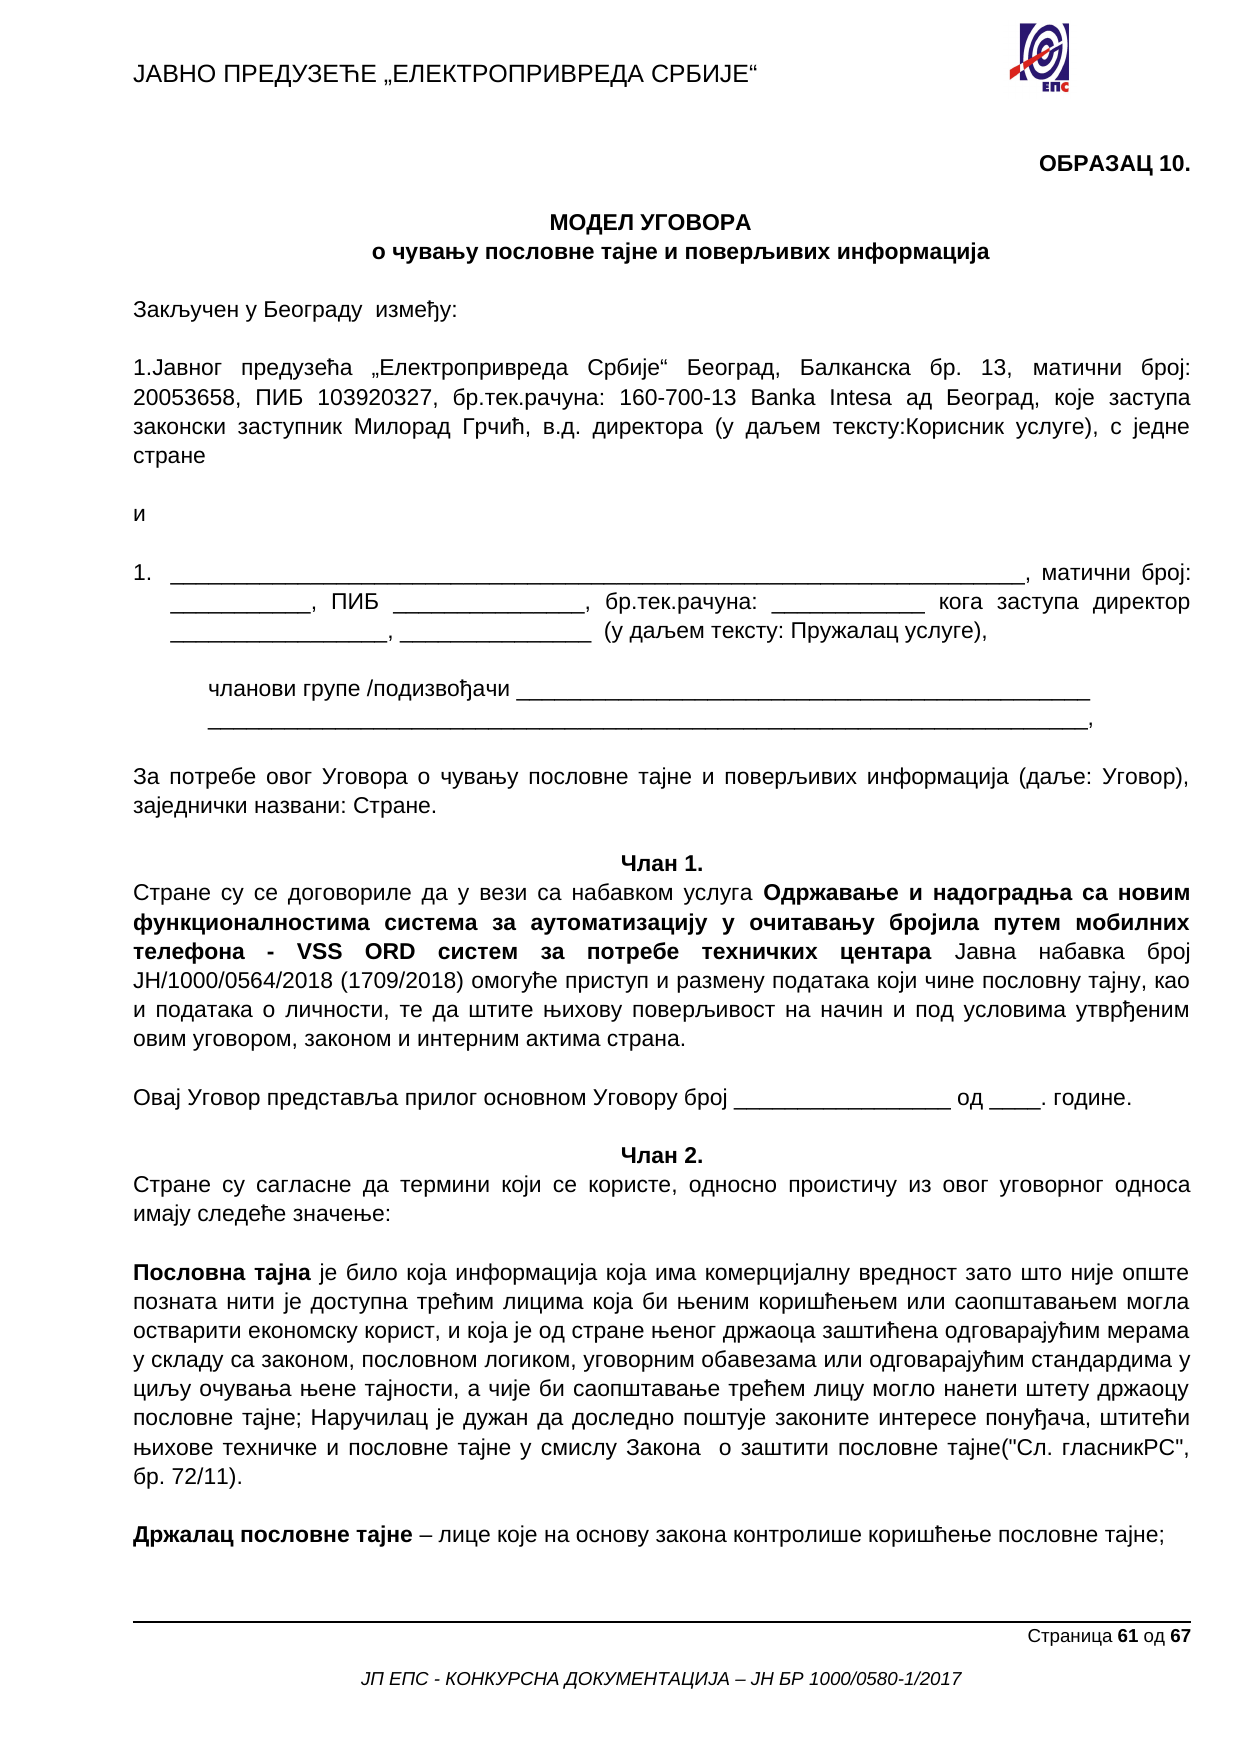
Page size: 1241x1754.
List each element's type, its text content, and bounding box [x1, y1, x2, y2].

text Члан 1. [133, 847, 1191, 877]
text 1.Јавног предузећа „Електропривреда Србије“ Београд, Балканска бр. 13, матични број: 20053658, ПИБ 103920327, бр.тек.рачуна: 160-700-13 Banka Intesa ад Београд, које заступа законски заступник Милорад Грчић, в.д. директора (у даљем тексту:Корисник услуге), с једне стране [133, 352, 1191, 468]
list ___________________________________________________________________, матични број: ___________, ПИБ _______________, бр.тек.рачуна: ____________ кога заступа директор _________________, _______________ (у даљем тексту: Пружалац услуге), [133, 556, 1191, 643]
text и [133, 497, 1191, 527]
subtitle ОБРАЗАЦ 10. [133, 147, 1191, 177]
text За потребе овог Уговора о чувању пословне тајне и поверљивих информација (даље: Уговор), заједнички названи: Стране. [133, 760, 1191, 818]
text Држалац пословне тајне – лице које на основу закона контролише коришћење пословне тајне; [133, 1518, 1191, 1547]
subtitle МОДЕЛ УГОВОРА о чувању пословне тајне и поверљивих информација [170, 206, 1191, 264]
text Члан 2. [133, 1139, 1191, 1168]
text Стране су сaгласне да термини који се користе, односно проистичу из овог уговорног односа имају следеће значење: [133, 1168, 1191, 1227]
text Овај Уговор представља прилог основном Уговору број _________________ од ____. године. [133, 1081, 1191, 1110]
text Пословна тајна је било која информација која има комерцијалну вредност зато што није опште позната нити је доступна трећим лицима која би њеним коришћењем или саопштавањем могла остварити економску корист, и која је од стране њеног држаоца заштићена одговарајућим мерама у складу са законом, пословном логиком, уговорним обавезама или одговарајућим стандардима у циљу очувања њене тајности, а чије би саопштавање трећем лицу могло нанети штету држаоцу пословне тајне; Наручилац је дужан да доследно поштује законите интересе понуђача, штитећи њихове техничке и пословне тајне у смислу Зaкoна o зaштити пoслoвнe тajнe("Сл. глaсникРС", бр. 72/11). [133, 1256, 1191, 1489]
text чланови групе /подизвођачи _____________________________________________ [208, 672, 1191, 702]
text Закључен у Београду између: [133, 293, 1191, 322]
text Стране су се договориле да у вези са набавком услуга Одржавање и надоградња са новим функционалностима система за аутоматизацију у очитавању бројила путем мобилних телефона - VSS ORD систем за потребе техничких центара Јавна набавка број ЈН/1000/0564/2018 (1709/2018) омогуће приступ и размену података који чине пословну тајну, као и података о личности, те да штите њихову поверљивост на начин и под условима утврђеним овим уговором, законом и интерним актима страна. [133, 877, 1191, 1052]
text _____________________________________________________________________, [133, 702, 1191, 731]
picture [1002, 20, 1077, 99]
